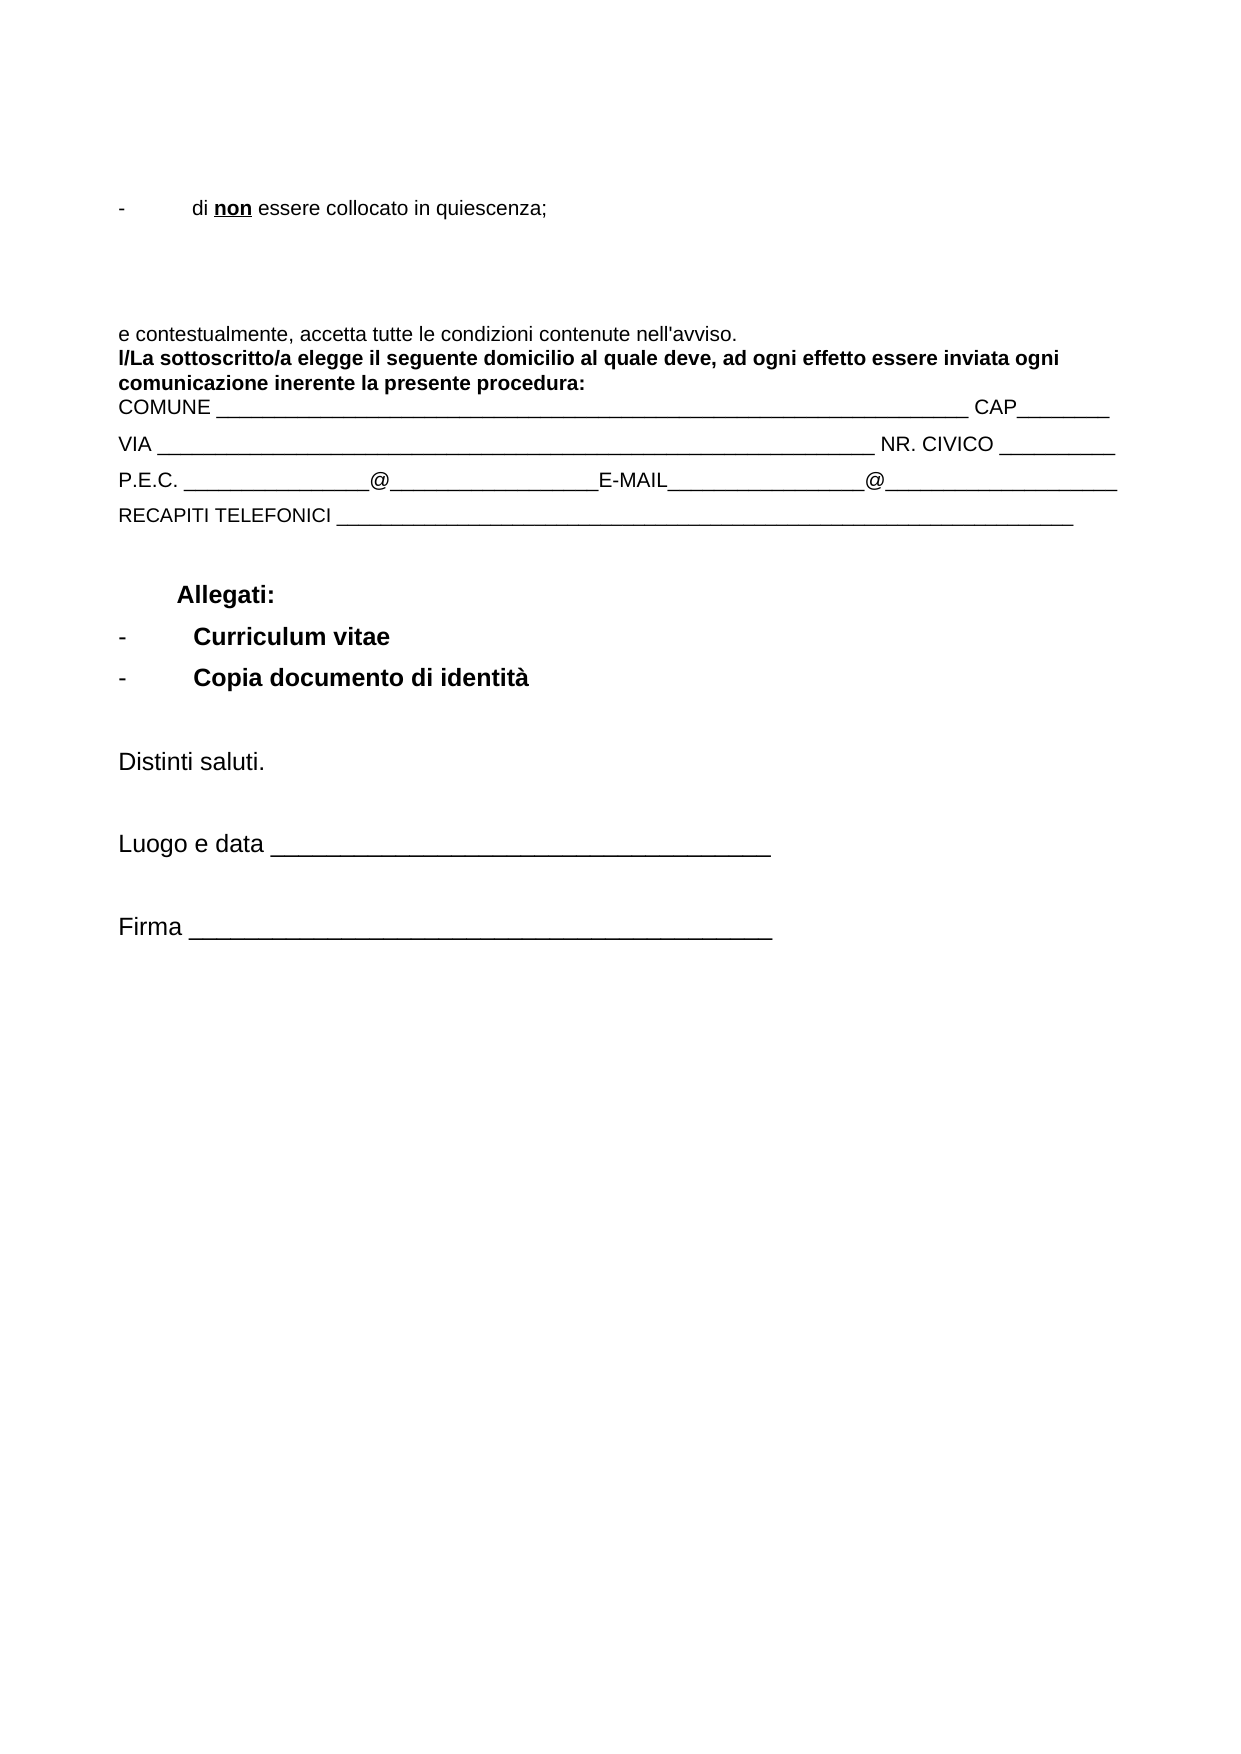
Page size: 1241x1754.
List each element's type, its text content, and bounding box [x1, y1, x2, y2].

list Copia documento di identità [118, 663, 1122, 692]
list di non essere collocato in quiescenza; [118, 195, 1122, 219]
text Firma __________________________________________ [118, 912, 1122, 940]
text RECAPITI TELEFONICI ___________________________________________________________________ [118, 504, 1122, 527]
text Allegati: [176, 580, 1122, 609]
text COMUNE _________________________________________________________________ CAP________ [118, 395, 1122, 419]
text P.E.C. ________________@__________________E-MAIL_________________@____________________ [118, 468, 1122, 492]
text VIA ______________________________________________________________ NR. CIVICO __________ [118, 431, 1122, 455]
text l/La sottoscritto/a elegge il seguente domicilio al quale deve, ad ogni effetto essere inviata ogni comunicazione inerente la presente procedura: [118, 346, 1064, 394]
list Curriculum vitae [118, 622, 1122, 650]
text e contestualmente, accetta tutte le condizioni contenute nell'avviso. [118, 322, 1122, 346]
text Distinti saluti. [118, 747, 1122, 775]
text Luogo e data ____________________________________ [118, 829, 1122, 858]
